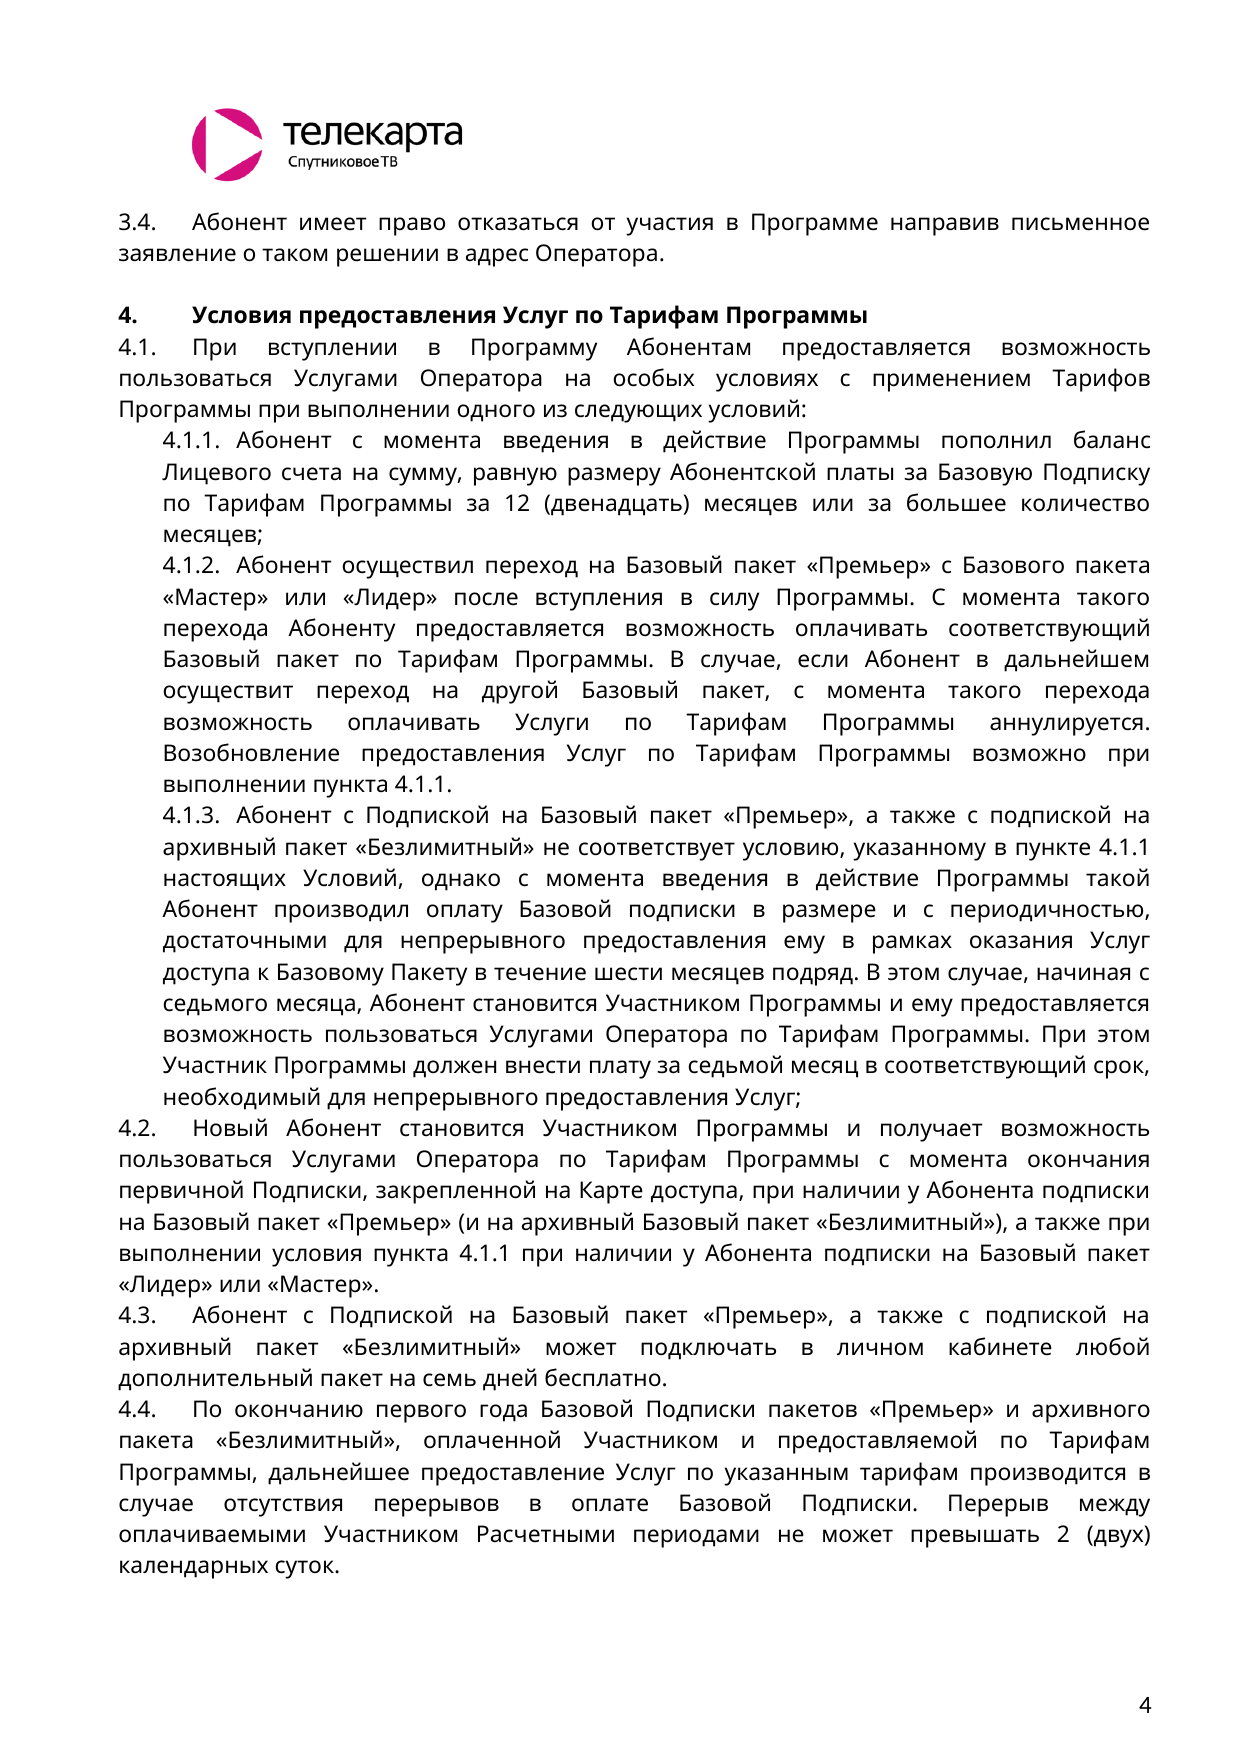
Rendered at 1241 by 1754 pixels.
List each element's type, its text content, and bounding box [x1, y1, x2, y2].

picture [118, 30, 1151, 206]
list Абонент с Подпиской на Базовый пакет «Премьер», а также с подпиской на архивный пакет «Безлимитный» не соответствует условию, указанному в пункте 4.1.1 настоящих Условий, однако с момента введения в действие Программы такой Абонент производил оплату Базовой подписки в размере и с периодичностью, достаточными для непрерывного предоставления ему в рамках оказания Услуг доступа к Базовому Пакету в течение шести месяцев подряд. В этом случае, начиная с седьмого месяца, Абонент становится Участником Программы и ему предоставляется возможность пользоваться Услугами Оператора по Тарифам Программы. При этом Участник Программы должен внести плату за седьмой месяц в соответствующий срок, необходимый для непрерывного предоставления Услуг; [162, 799, 1152, 1112]
list Новый Абонент становится Участником Программы и получает возможность пользоваться Услугами Оператора по Тарифам Программы с момента окончания первичной Подписки, закрепленной на Карте доступа, при наличии у Абонента подписки на Базовый пакет «Премьер» (и на архивный Базовый пакет «Безлимитный»), а также при выполнении условия пункта 4.1.1 при наличии у Абонента подписки на Базовый пакет «Лидер» или «Мастер». [118, 1112, 1152, 1299]
list Абонент с момента введения в действие Программы пополнил баланс Лицевого счета на сумму, равную размеру Абонентской платы за Базовую Подписку по Тарифам Программы за 12 (двенадцать) месяцев или за большее количество месяцев; [162, 424, 1152, 549]
list При вступлении в Программу Абонентам предоставляется возможность пользоваться Услугами Оператора на особых условиях с применением Тарифов Программы при выполнении одного из следующих условий: [118, 331, 1152, 424]
list Условия предоставления Услуг по Тарифам Программы [118, 299, 1152, 331]
list Абонент имеет право отказаться от участия в Программе направив письменное заявление о таком решении в адрес Оператора. [118, 206, 1152, 268]
list По окончанию первого года Базовой Подписки пакетов «Премьер» и архивного пакета «Безлимитный», оплаченной Участником и предоставляемой по Тарифам Программы, дальнейшее предоставление Услуг по указанным тарифам производится в случае отсутствия перерывов в оплате Базовой Подписки. Перерыв между оплачиваемыми Участником Расчетными периодами не может превышать 2 (двух) календарных суток. [118, 1393, 1152, 1581]
list Абонент осуществил переход на Базовый пакет «Премьер» с Базового пакета «Мастер» или «Лидер» после вступления в силу Программы. С момента такого перехода Абоненту предоставляется возможность оплачивать соответствующий Базовый пакет по Тарифам Программы. В случае, если Абонент в дальнейшем осуществит переход на другой Базовый пакет, с момента такого перехода возможность оплачивать Услуги по Тарифам Программы аннулируется. Возобновление предоставления Услуг по Тарифам Программы возможно при выполнении пункта 4.1.1. [162, 549, 1152, 799]
list Абонент с Подпиской на Базовый пакет «Премьер», а также с подпиской на архивный пакет «Безлимитный» может подключать в личном кабинете любой дополнительный пакет на семь дней бесплатно. [118, 1299, 1152, 1393]
